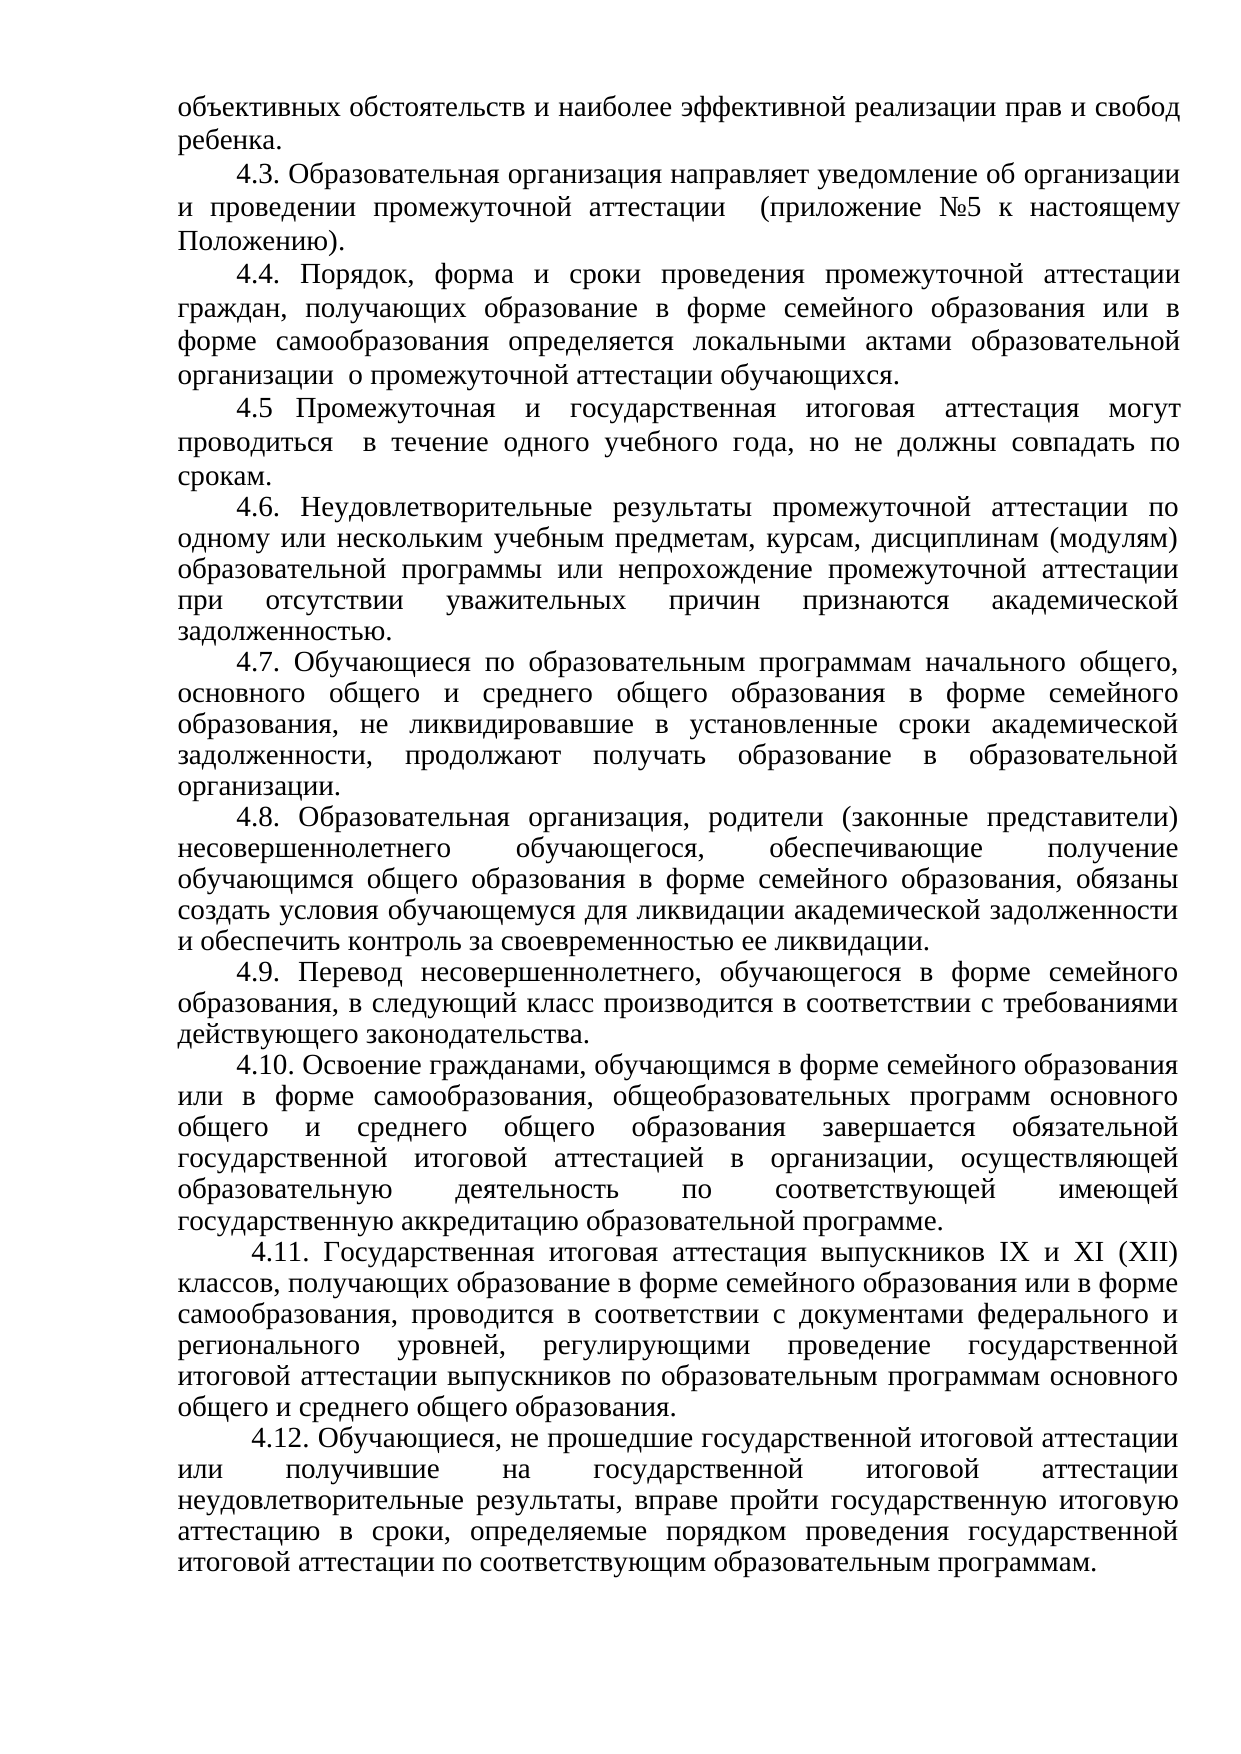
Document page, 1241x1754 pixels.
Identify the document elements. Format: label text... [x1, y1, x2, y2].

text 4.3. Образовательная организация направляет уведомление об организации и проведении промежуточной аттестации (приложение №5 к настоящему Положению). [177, 156, 1181, 256]
text 4.12. Обучающиеся, не прошедшие государственной итоговой аттестации или получившие на государственной итоговой аттестации неудовлетворительные результаты, вправе пройти государственную итоговую аттестацию в сроки, определяемые порядком проведения государственной итоговой аттестации по соответствующим образовательным программам. [177, 1422, 1179, 1578]
text 4.10. Освоение гражданами, обучающимся в форме семейного образования или в форме самообразования, общеобразовательных программ основного общего и среднего общего образования завершается обязательной государственной итоговой аттестацией в организации, осуществляющей образовательную деятельность по соответствующей имеющей государственную аккредитацию образовательной программе. [177, 1050, 1179, 1236]
text 4.9. Перевод несовершеннолетнего, обучающегося в форме семейного образования, в следующий класс производится в соответствии с требованиями действующего законодательства. [177, 957, 1179, 1050]
text 4.6. Неудовлетворительные результаты промежуточной аттестации по одному или нескольким учебным предметам, курсам, дисциплинам (модулям) образовательной программы или непрохождение промежуточной аттестации при отсутствии уважительных причин признаются академической задолженностью. [177, 491, 1179, 646]
text 4.7. Обучающиеся по образовательным программам начального общего, основного общего и среднего общего образования в форме семейного образования, не ликвидировавшие в установленные сроки академической задолженности, продолжают получать образование в образовательной организации. [177, 646, 1179, 802]
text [177, 89, 1181, 156]
text 4.4. Порядок, форма и сроки проведения промежуточной аттестации граждан, получающих образование в форме семейного образования или в форме самообразования определяется локальными актами образовательной организации о промежуточной аттестации обучающихся. [177, 256, 1181, 391]
text 4.11. Государственная итоговая аттестация выпускников IX и XI (XII) классов, получающих образование в форме семейного образования или в форме самообразования, проводится в соответствии с документами федерального и регионального уровней, регулирующими проведение государственной итоговой аттестации выпускников по образовательным программам основного общего и среднего общего образования. [177, 1236, 1179, 1422]
text 4.8. Образовательная организация, родители (законные представители) несовершеннолетнего обучающегося, обеспечивающие получение обучающимся общего образования в форме семейного образования, обязаны создать условия обучающемуся для ликвидации академической задолженности и обеспечить контроль за своевременностью ее ликвидации. [177, 802, 1179, 957]
list Промежуточная и государственная итоговая аттестация могут проводиться в течение одного учебного года, но не должны совпадать по срокам. [177, 391, 1181, 491]
